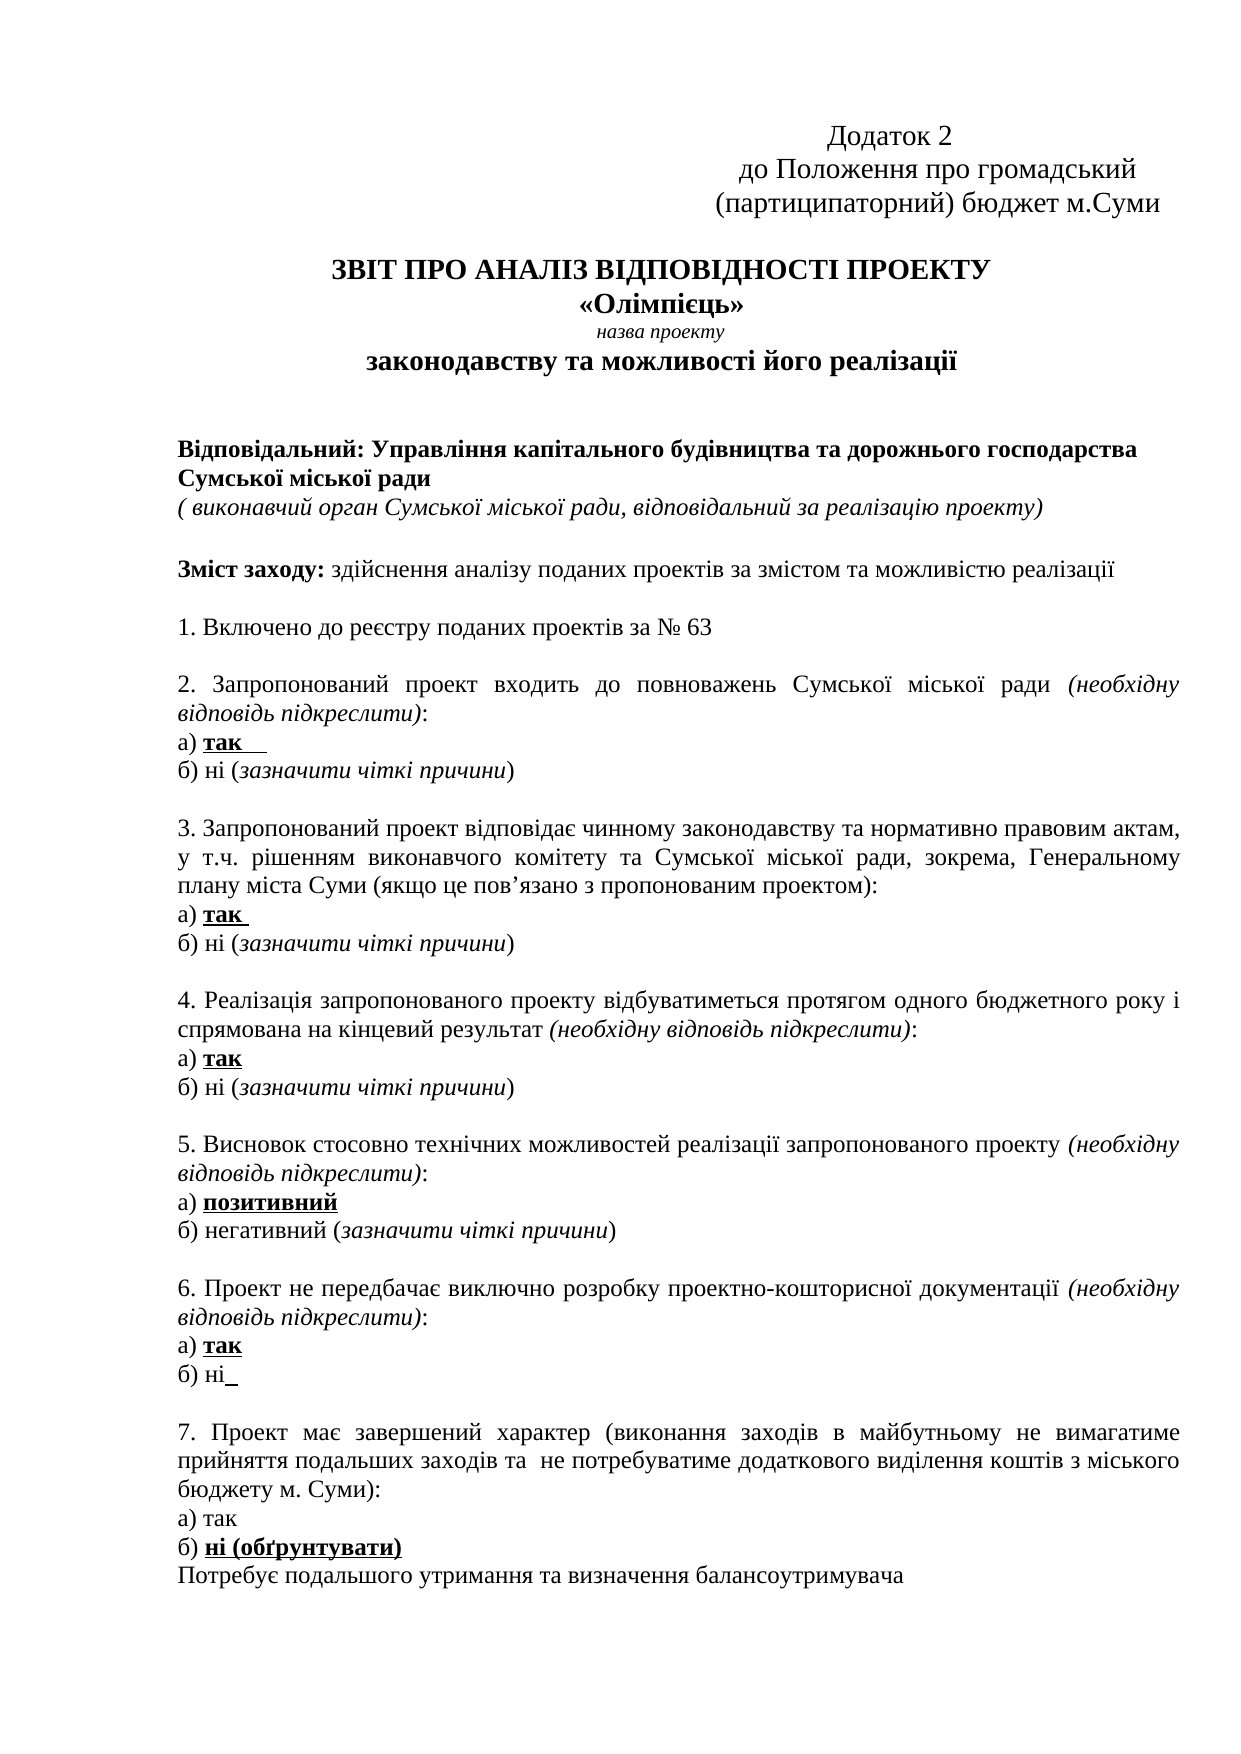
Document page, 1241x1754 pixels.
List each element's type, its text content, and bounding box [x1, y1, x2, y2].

text Відповідальний: Управління капітального будівництва та дорожнього господарства Сумської міської ради [177, 434, 1181, 492]
text а) так [177, 1503, 1181, 1532]
text Потребує подальшого утримання та визначення балансоутримувача [177, 1561, 1181, 1589]
text б) ні (зазначити чіткі причини) [177, 756, 1181, 784]
text 2. Запропонований проект входить до повноважень Сумської міської ради (необхідну відповідь підкреслити): [177, 669, 1181, 727]
text б) негативний (зазначити чіткі причини) [177, 1216, 1181, 1244]
text Додаток 2 [777, 118, 1181, 152]
text (партиципаторний) бюджет м.Суми [177, 185, 1181, 219]
text 1. Включено до реєстру поданих проектів за № 63 [177, 612, 1181, 641]
text б) ні (зазначити чіткі причини) [177, 1072, 1181, 1101]
text б) ні [177, 1359, 1181, 1388]
text а) так [177, 1331, 1181, 1359]
text а) так [177, 1043, 1181, 1072]
text а) позитивний [177, 1187, 1181, 1216]
text «Олімпієць» [177, 286, 1146, 319]
text законодавству та можливості його реалізації [177, 343, 1146, 377]
text ЗВІТ ПРО АНАЛІЗ ВІДПОВІДНОСТІ ПРОЕКТУ [177, 252, 1146, 286]
text 4. Реалізація запропонованого проекту відбуватиметься протягом одного бюджетного року і спрямована на кінцевий результат (необхідну відповідь підкреслити): [177, 986, 1181, 1043]
text б) ні (обґрунтувати) [177, 1532, 1181, 1561]
text 3. Запропонований проект відповідає чинному законодавству та нормативно правовим актам, у т.ч. рішенням виконавчого комітету та Сумської міської ради, зокрема, Генеральному плану міста Суми (якщо це пов’язано з пропонованим проектом): [177, 813, 1181, 899]
text ( виконавчий орган Сумської міської ради, відповідальний за реалізацію проекту) [177, 492, 1181, 521]
text б) ні (зазначити чіткі причини) [177, 928, 1181, 957]
text а) так [177, 727, 1181, 756]
text 6. Проект не передбачає виключно розробку проектно-кошторисної документації (необхідну відповідь підкреслити): [177, 1273, 1181, 1331]
text Зміст заходу: здійснення аналізу поданих проектів за змістом та можливістю реалізації [177, 554, 1181, 583]
text до Положення про громадський [177, 152, 1181, 185]
text назва проекту [177, 319, 1146, 343]
text 5. Висновок стосовно технічних можливостей реалізації запропонованого проекту (необхідну відповідь підкреслити): [177, 1129, 1181, 1187]
text 7. Проект має завершений характер (виконання заходів в майбутньому не вимагатиме прийняття подальших заходів та не потребуватиме додаткового виділення коштів з міського бюджету м. Суми): [177, 1417, 1181, 1503]
text а) так [177, 899, 1181, 928]
